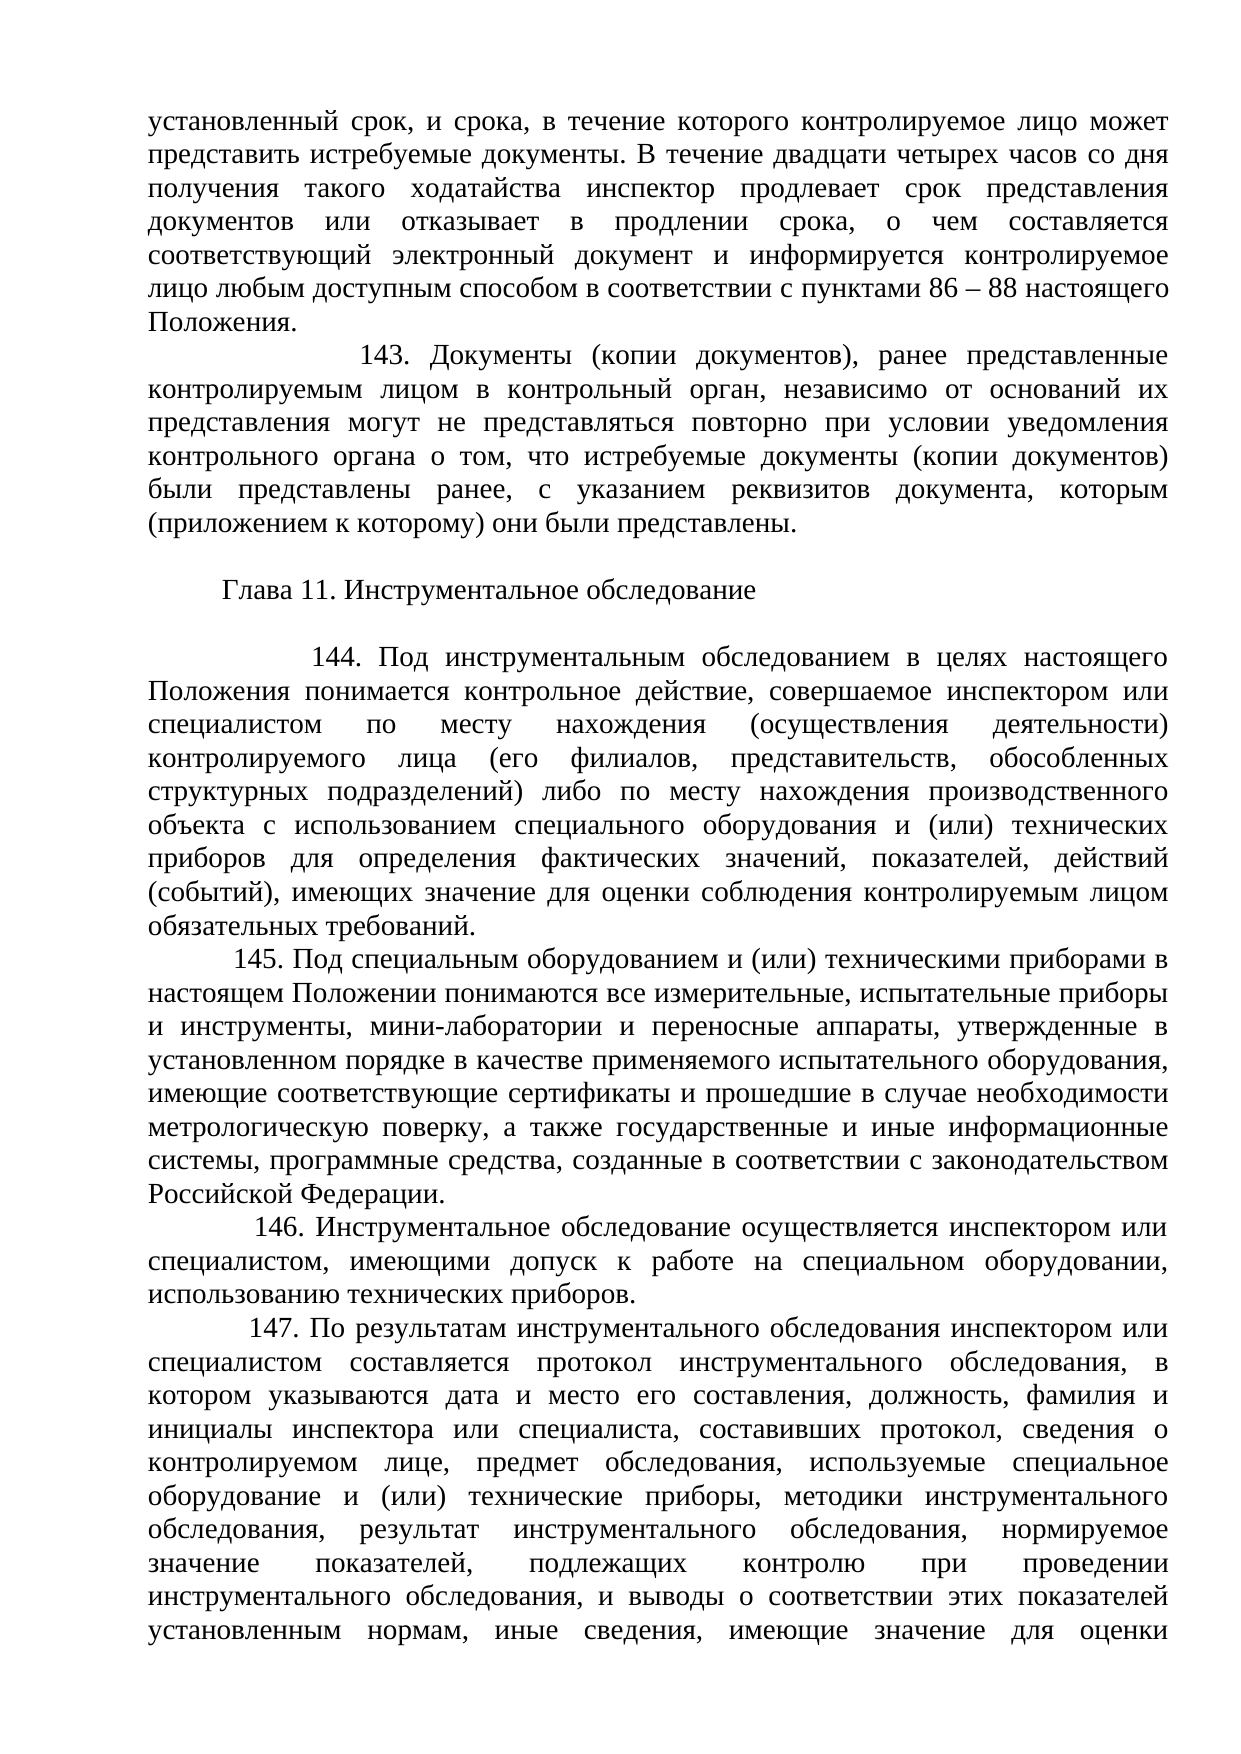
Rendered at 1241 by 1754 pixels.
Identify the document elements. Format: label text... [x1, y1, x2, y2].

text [148, 1310, 1169, 1646]
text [148, 103, 1169, 337]
text 145. Под специальным оборудованием и (или) техническими приборами в настоящем Положении понимаются все измерительные, испытательные приборы и инструменты, мини-лаборатории и переносные аппараты, утвержденные в установленном порядке в качестве применяемого испытательного оборудования, имеющие соответствующие сертификаты и прошедшие в случае необходимости метрологическую поверку, а также государственные и иные информационные системы, программные средства, созданные в соответствии с законодательством Российской Федерации. [148, 941, 1169, 1209]
text 144. Под инструментальным обследованием в целях настоящего Положения понимается контрольное действие, совершаемое инспектором или специалистом по месту нахождения (осуществления деятельности) контролируемого лица (его филиалов, представительств, обособленных структурных подразделений) либо по месту нахождения производственного объекта с использованием специального оборудования и (или) технических приборов для определения фактических значений, показателей, действий (событий), имеющих значение для оценки соблюдения контролируемым лицом обязательных требований. [148, 639, 1169, 941]
text Глава 11. Инструментальное обследование [148, 572, 1169, 606]
text 146. Инструментальное обследование осуществляется инспектором или специалистом, имеющими допуск к работе на специальном оборудовании, использованию технических приборов. [148, 1209, 1169, 1310]
text 143. Документы (копии документов), ранее представленные контролируемым лицом в контрольный орган, независимо от оснований их представления могут не представляться повторно при условии уведомления контрольного органа о том, что истребуемые документы (копии документов) были представлены ранее, с указанием реквизитов документа, которым (приложением к которому) они были представлены. [148, 337, 1169, 539]
